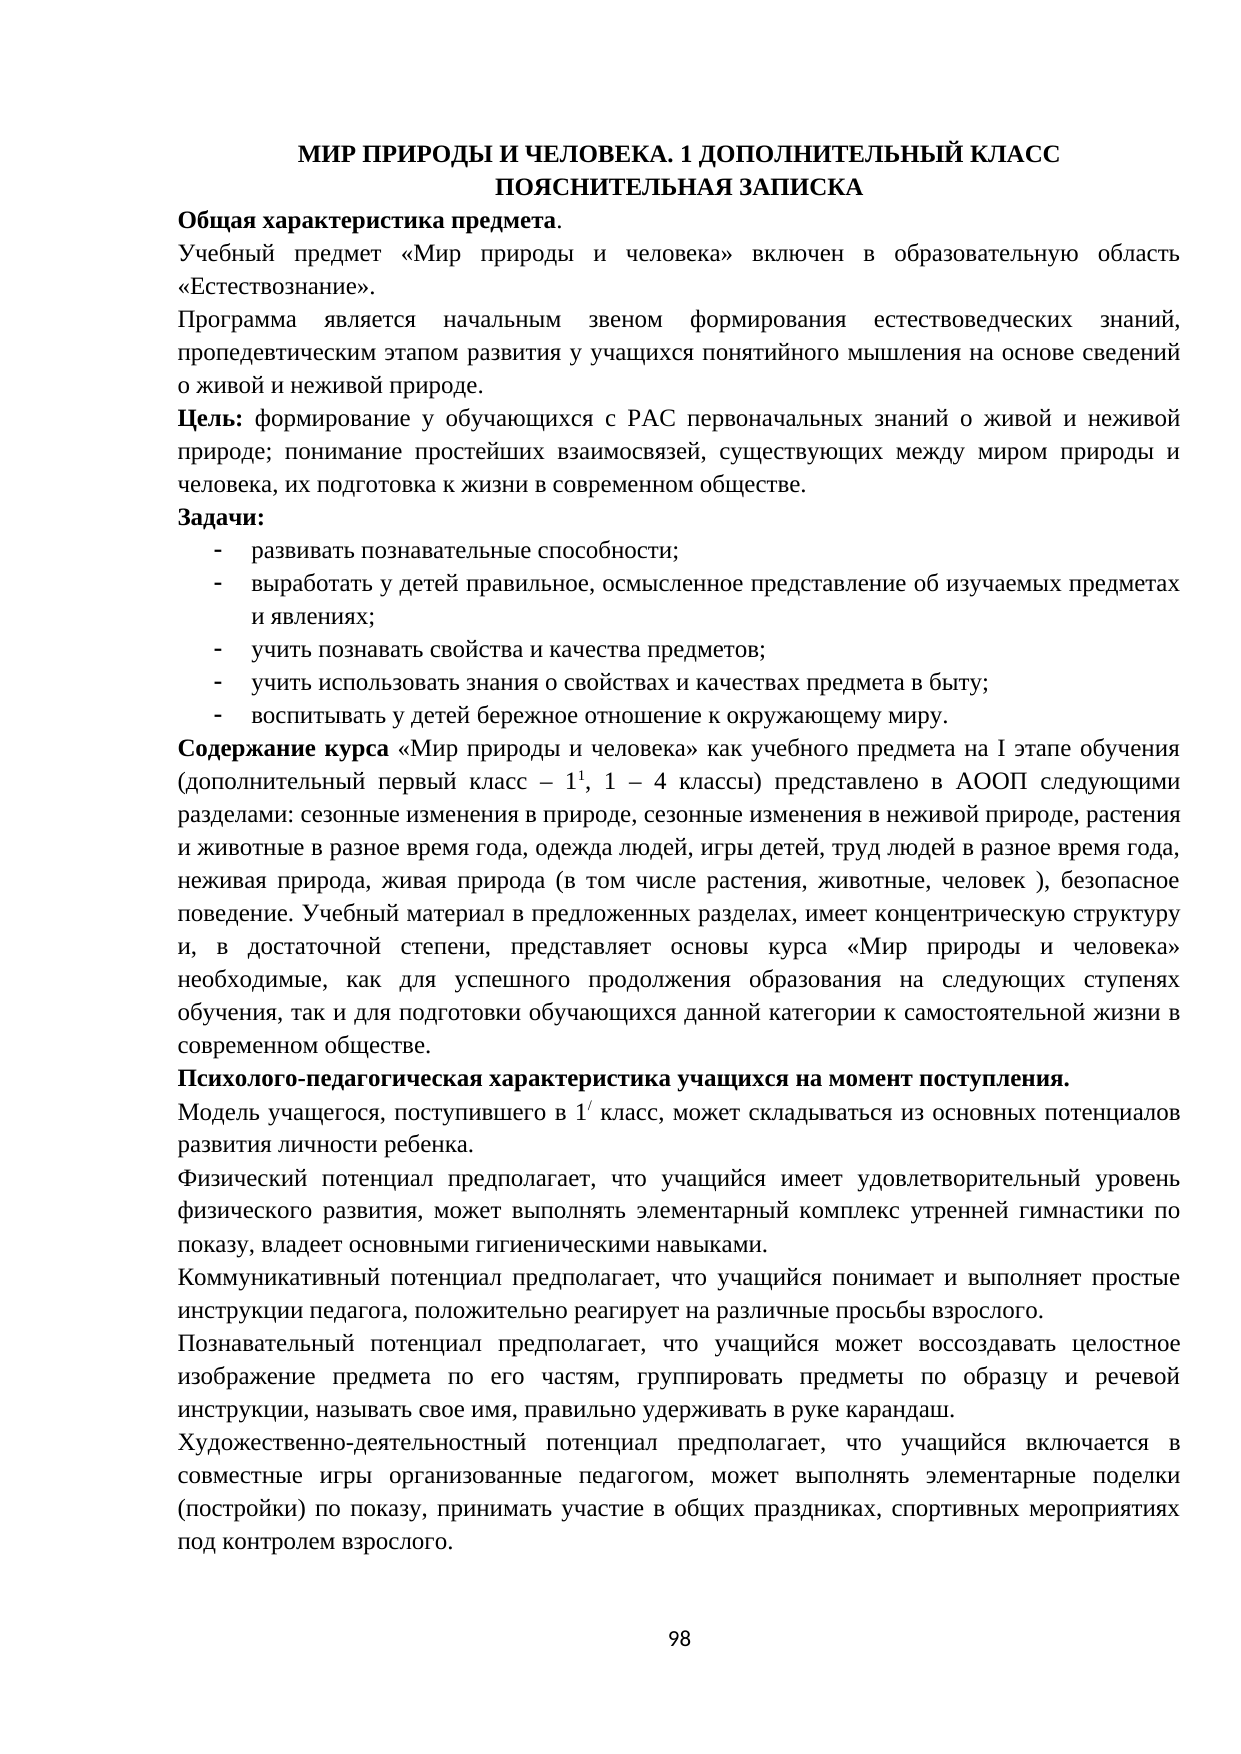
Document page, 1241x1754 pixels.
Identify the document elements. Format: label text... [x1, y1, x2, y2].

text Художественно-деятельностный потенциал предполагает, что учащийся включается в совместные игры организованные педагогом, может выполнять элементарные поделки (постройки) по показу, принимать участие в общих праздниках, спортивных мероприятиях под контролем взрослого. [177, 1427, 1181, 1554]
text Задачи: [177, 502, 1181, 531]
text Коммуникативный потенциал предполагает, что учащийся понимает и выполняет простые инструкции педагога, положительно реагирует на различные просьбы взрослого. [177, 1262, 1181, 1323]
text Учебный предмет «Мир природы и человека» включен в образовательную область «Естествознание». [177, 238, 1181, 300]
text Программа является начальным звеном формирования естествоведческих знаний, пропедевтическим этапом развития у учащихся понятийного мышления на основе сведений о живой и неживой природе. [177, 304, 1181, 399]
text Модель учащегося, поступившего в 1/ класс, может складываться из основных потенциалов развития личности ребенка. [177, 1097, 1181, 1158]
list выработать у детей правильное, осмысленное представление об изучаемых предметах и явлениях; [213, 568, 1181, 630]
list учить использовать знания о свойствах и качествах предмета в быту; [213, 667, 1181, 696]
text ПОЯСНИТЕЛЬНАЯ ЗАПИСКА [177, 172, 1181, 201]
list воспитывать у детей бережное отношение к окружающему миру. [213, 700, 1181, 729]
text Содержание курса «Мир природы и человека» как учебного предмета на I этапе обучения (дополнительный первый класс – 11, 1 – 4 классы) представлено в АООП следующими разделами: сезонные изменения в природе, сезонные изменения в неживой природе, растения и животные в разное время года, одежда людей, игры детей, труд людей в разное время года, неживая природа, живая природа (в том числе растения, животные, человек ), безопасное поведение. Учебный материал в предложенных разделах, имеет концентрическую структуру и, в достаточной степени, представляет основы курса «Мир природы и человека» необходимые, как для успешного продолжения образования на следующих ступенях обучения, так и для подготовки обучающихся данной категории к самостоятельной жизни в современном обществе. [177, 733, 1181, 1059]
subtitle МИР ПРИРОДЫ И ЧЕЛОВЕКА. 1 ДОПОЛНИТЕЛЬНЫЙ КЛАСС [177, 139, 1181, 168]
text Психолого-педагогическая характеристика учащихся на момент поступления. [177, 1063, 1181, 1092]
list развивать познавательные способности; [213, 535, 1181, 564]
text Физический потенциал предполагает, что учащийся имеет удовлетворительный уровень физического развития, может выполнять элементарный комплекс утренней гимнастики по показу, владеет основными гигиеническими навыками. [177, 1163, 1181, 1257]
text Познавательный потенциал предполагает, что учащийся может воссоздавать целостное изображение предмета по его частям, группировать предметы по образцу и речевой инструкции, называть свое имя, правильно удерживать в руке карандаш. [177, 1328, 1181, 1422]
text Цель: формирование у обучающихся c РАС первоначальных знаний о живой и неживой природе; понимание простейших взаимосвязей, существующих между миром природы и человека, их подготовка к жизни в современном обществе. [177, 403, 1181, 498]
list учить познавать свойства и качества предметов; [213, 634, 1181, 663]
text Общая характеристика предмета. [177, 205, 1181, 234]
